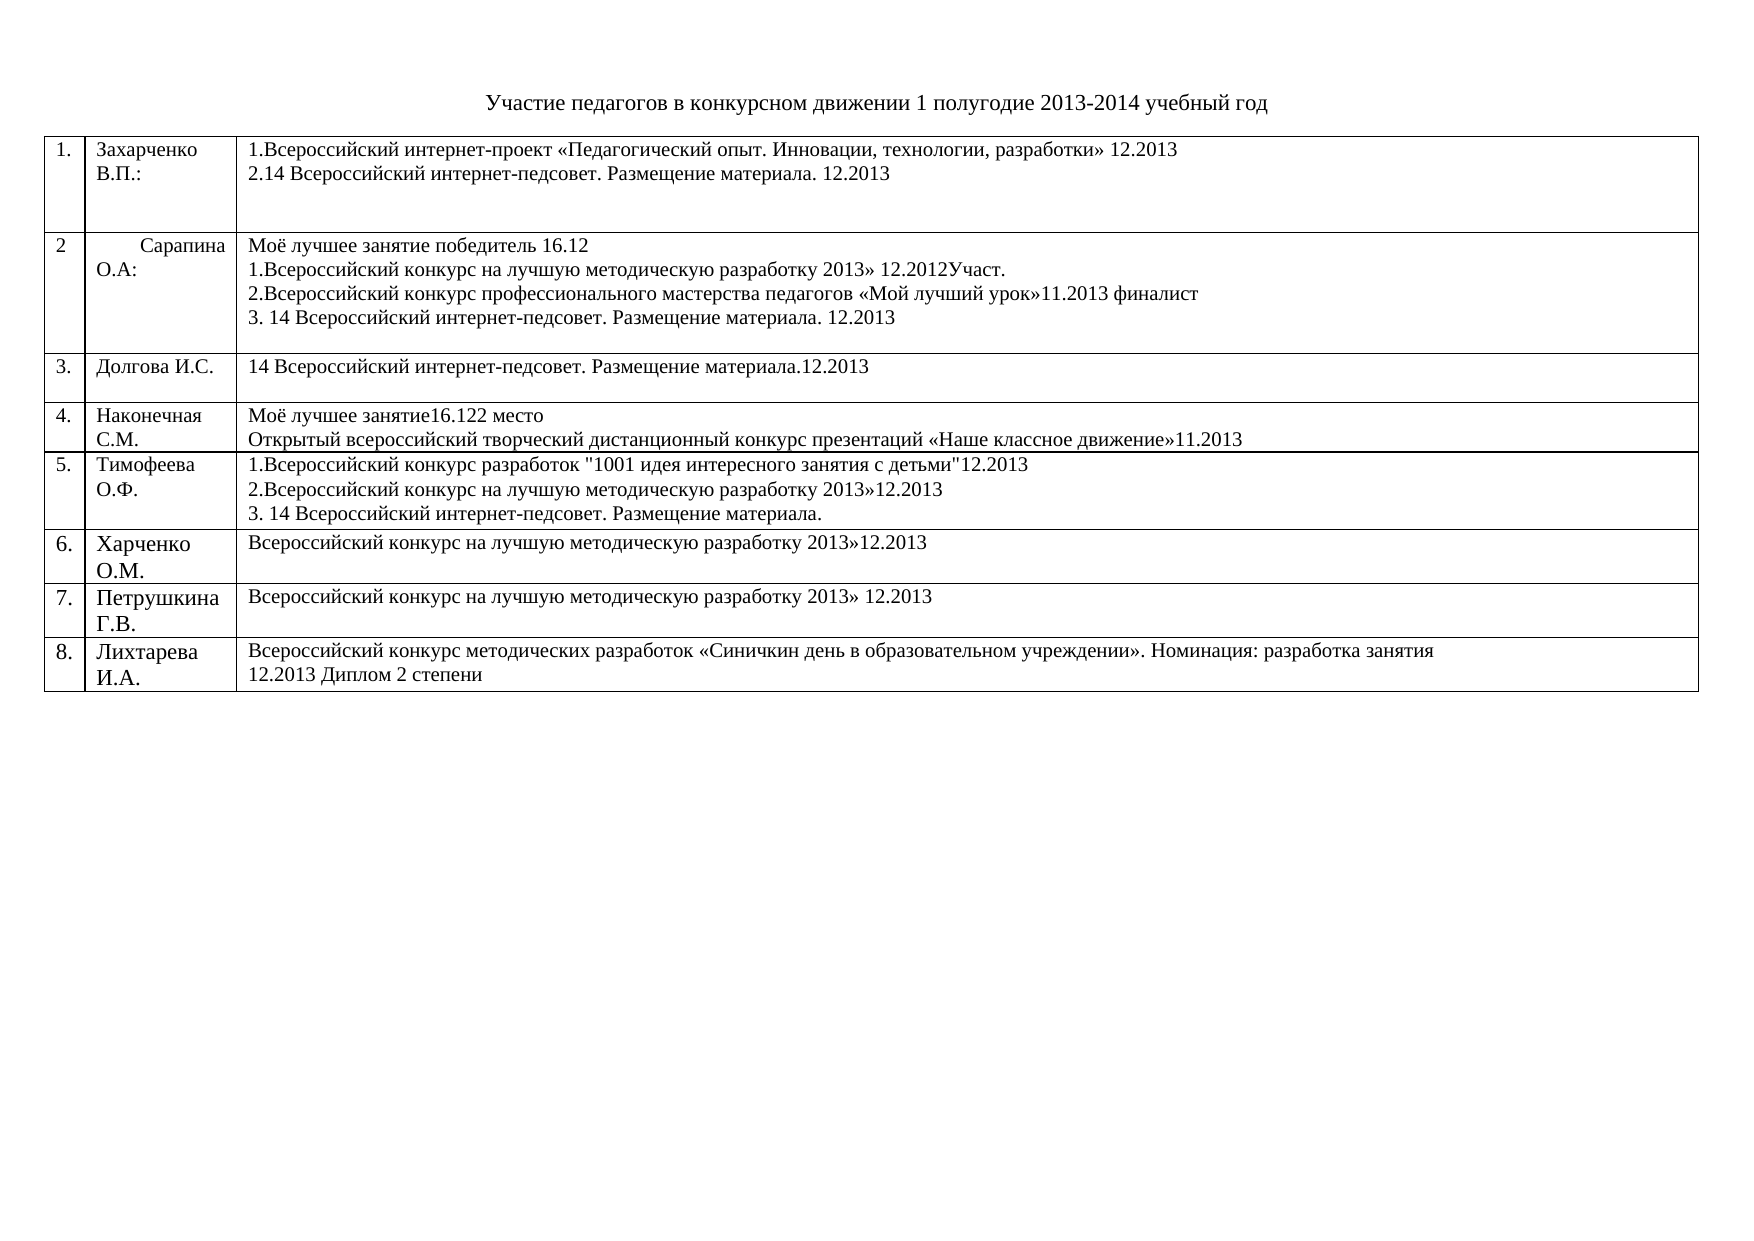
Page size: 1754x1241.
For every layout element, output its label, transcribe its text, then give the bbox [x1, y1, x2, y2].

table_cell 3. [45, 354, 84, 402]
table_cell Харченко О.М. [86, 530, 236, 583]
table_cell Долгова И.С. [86, 354, 236, 402]
table_cell Моё лучшее занятие16.122 место Открытый всероссийский творческий дистанционный конкурс презентаций «Наше классное движение»11.2013 [237, 403, 1698, 451]
table_cell Всероссийский конкурс на лучшую методическую разработку 2013» 12.2013 [237, 584, 1698, 637]
table_cell Лихтарева И.А. [86, 638, 236, 691]
table_cell Всероссийский конкурс на лучшую методическую разработку 2013»12.2013 [237, 530, 1698, 583]
table_cell 14 Всероссийский интернет-педсовет. Размещение материала.12.2013 [237, 354, 1698, 402]
table_cell Наконечная С.М. [86, 403, 236, 451]
table_cell Всероссийский конкурс методических разработок «Синичкин день в образовательном учреждении». Номинация: разработка занятия 12.2013 Диплом 2 степени [237, 638, 1698, 691]
table_cell 8. [45, 638, 84, 691]
table_header Захарченко В.П.: [86, 137, 236, 232]
table_header 1.Всероссийский интернет-проект «Педагогический опыт. Инновации, технологии, разработки» 12.2013 2.14 Всероссийский интернет-педсовет. Размещение материала. 12.2013 [237, 137, 1698, 232]
table_cell 2 [45, 233, 84, 353]
table_cell 6. [45, 530, 84, 583]
table_cell Моё лучшее занятие победитель 16.12 1.Всероссийский конкурс на лучшую методическую разработку 2013» 12.2012Участ. 2.Всероссийский конкурс профессионального мастерства педагогов «Мой лучший урок»11.2013 финалист 3. 14 Всероссийский интернет-педсовет. Размещение материала. 12.2013 [237, 233, 1698, 353]
table_cell Тимофеева О.Ф. [86, 453, 236, 529]
text Участие педагогов в конкурсном движении 1 полугодие 2013-2014 учебный год [118, 89, 1636, 115]
table_cell 7. [45, 584, 84, 637]
table_cell 1.Всероссийский конкурс разработок "1001 идея интересного занятия с детьми"12.2013 2.Всероссийский конкурс на лучшую методическую разработку 2013»12.2013 3. 14 Всероссийский интернет-педсовет. Размещение материала. [237, 453, 1698, 529]
table_cell Сарапина О.А: [86, 233, 236, 353]
table_header 1. [45, 137, 84, 232]
table_cell 4. [45, 403, 84, 451]
table_cell Петрушкина Г.В. [86, 584, 236, 637]
table_cell 5. [45, 453, 84, 529]
